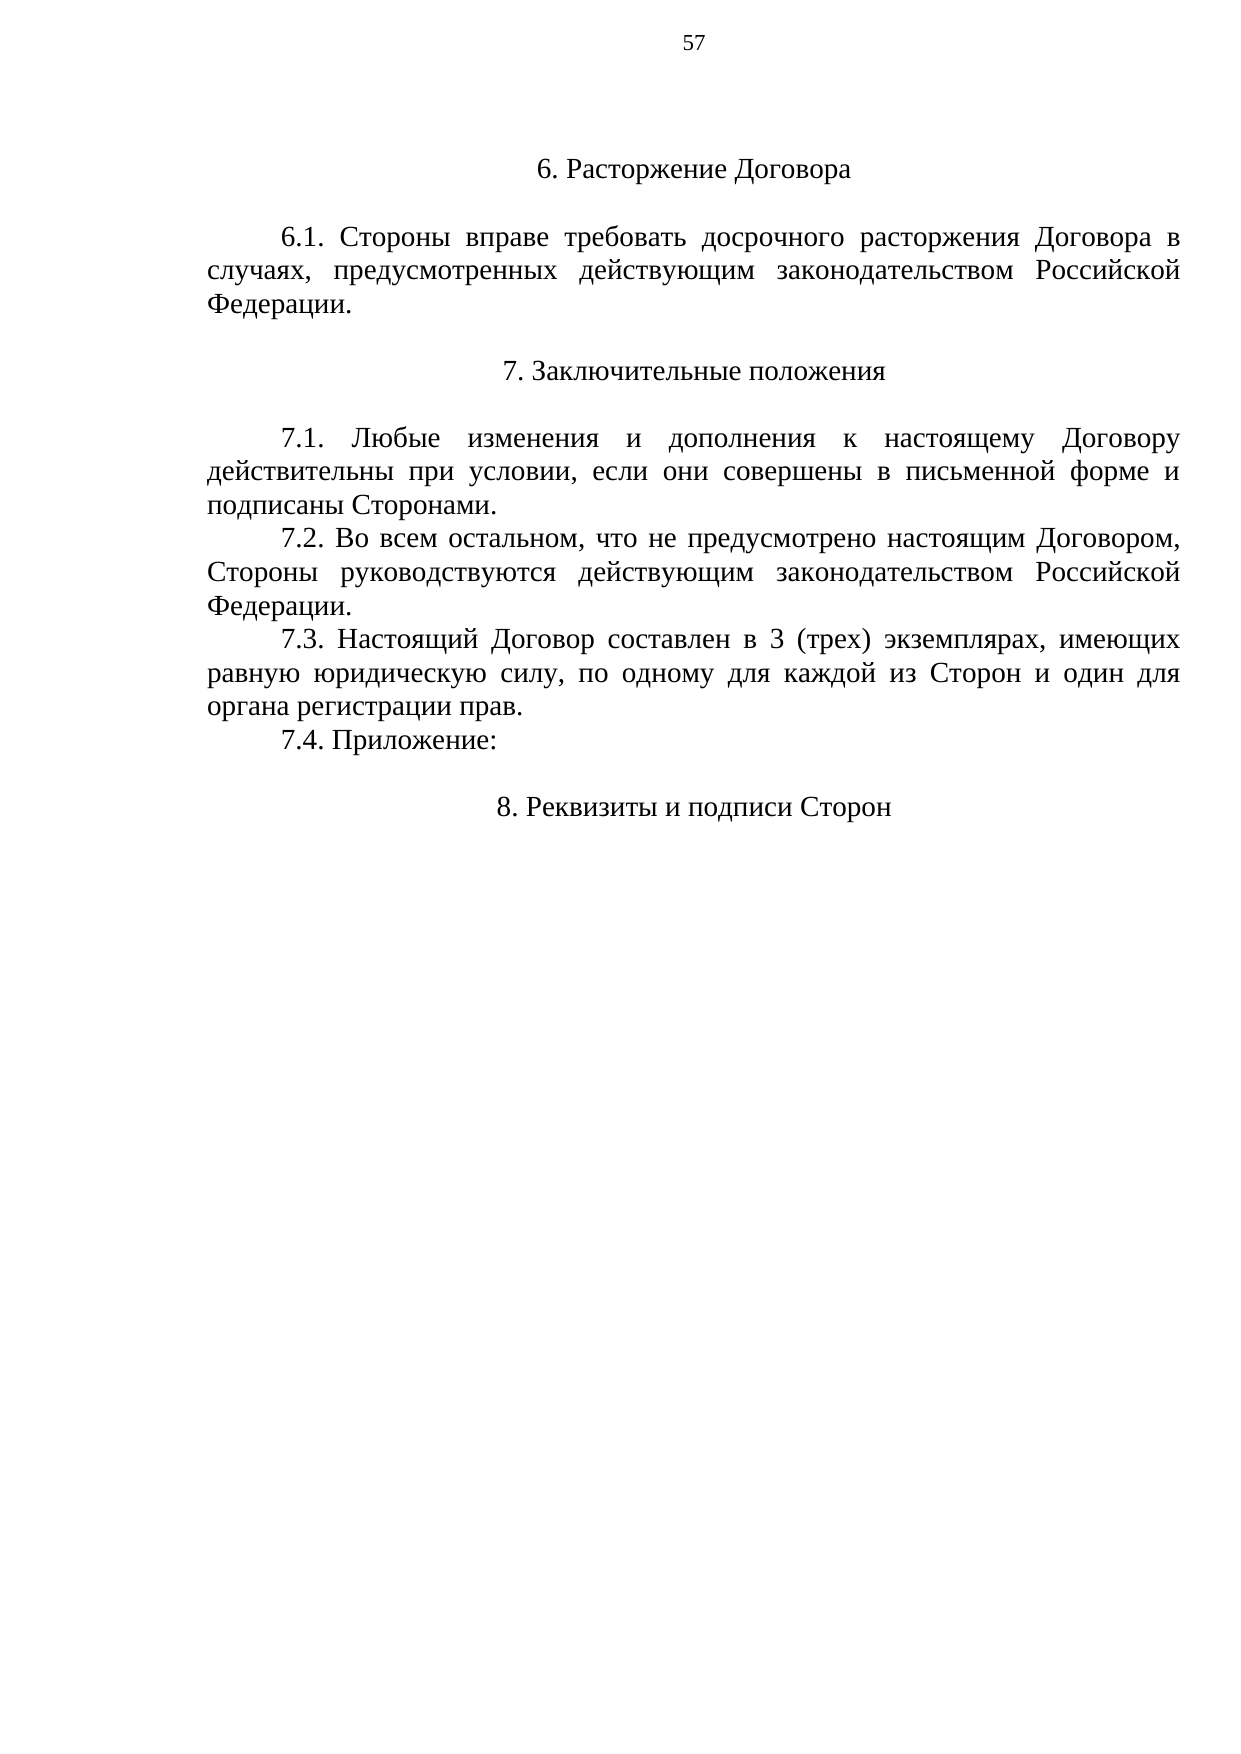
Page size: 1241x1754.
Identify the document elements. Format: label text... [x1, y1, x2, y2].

text 7. Заключительные положения [207, 353, 1181, 386]
text 7.2. Во всем остальном, что не предусмотрено настоящим Договором, Стороны руководствуются действующим законодательством Российской Федерации. [207, 521, 1181, 621]
text 6. Расторжение Договора [207, 152, 1181, 185]
text 7.1. Любые изменения и дополнения к настоящему Договору действительны при условии, если они совершены в письменной форме и подписаны Сторонами. [207, 420, 1181, 521]
text 6.1. Стороны вправе требовать досрочного расторжения Договора в случаях, предусмотренных действующим законодательством Российской Федерации. [207, 219, 1181, 319]
text 7.3. Настоящий Договор составлен в 3 (трех) экземплярах, имеющих равную юридическую силу, по одному для каждой из Сторон и один для органа регистрации прав. [207, 621, 1181, 722]
text 8. Реквизиты и подписи Сторон [207, 789, 1181, 822]
text 7.4. Приложение: [207, 722, 1181, 755]
